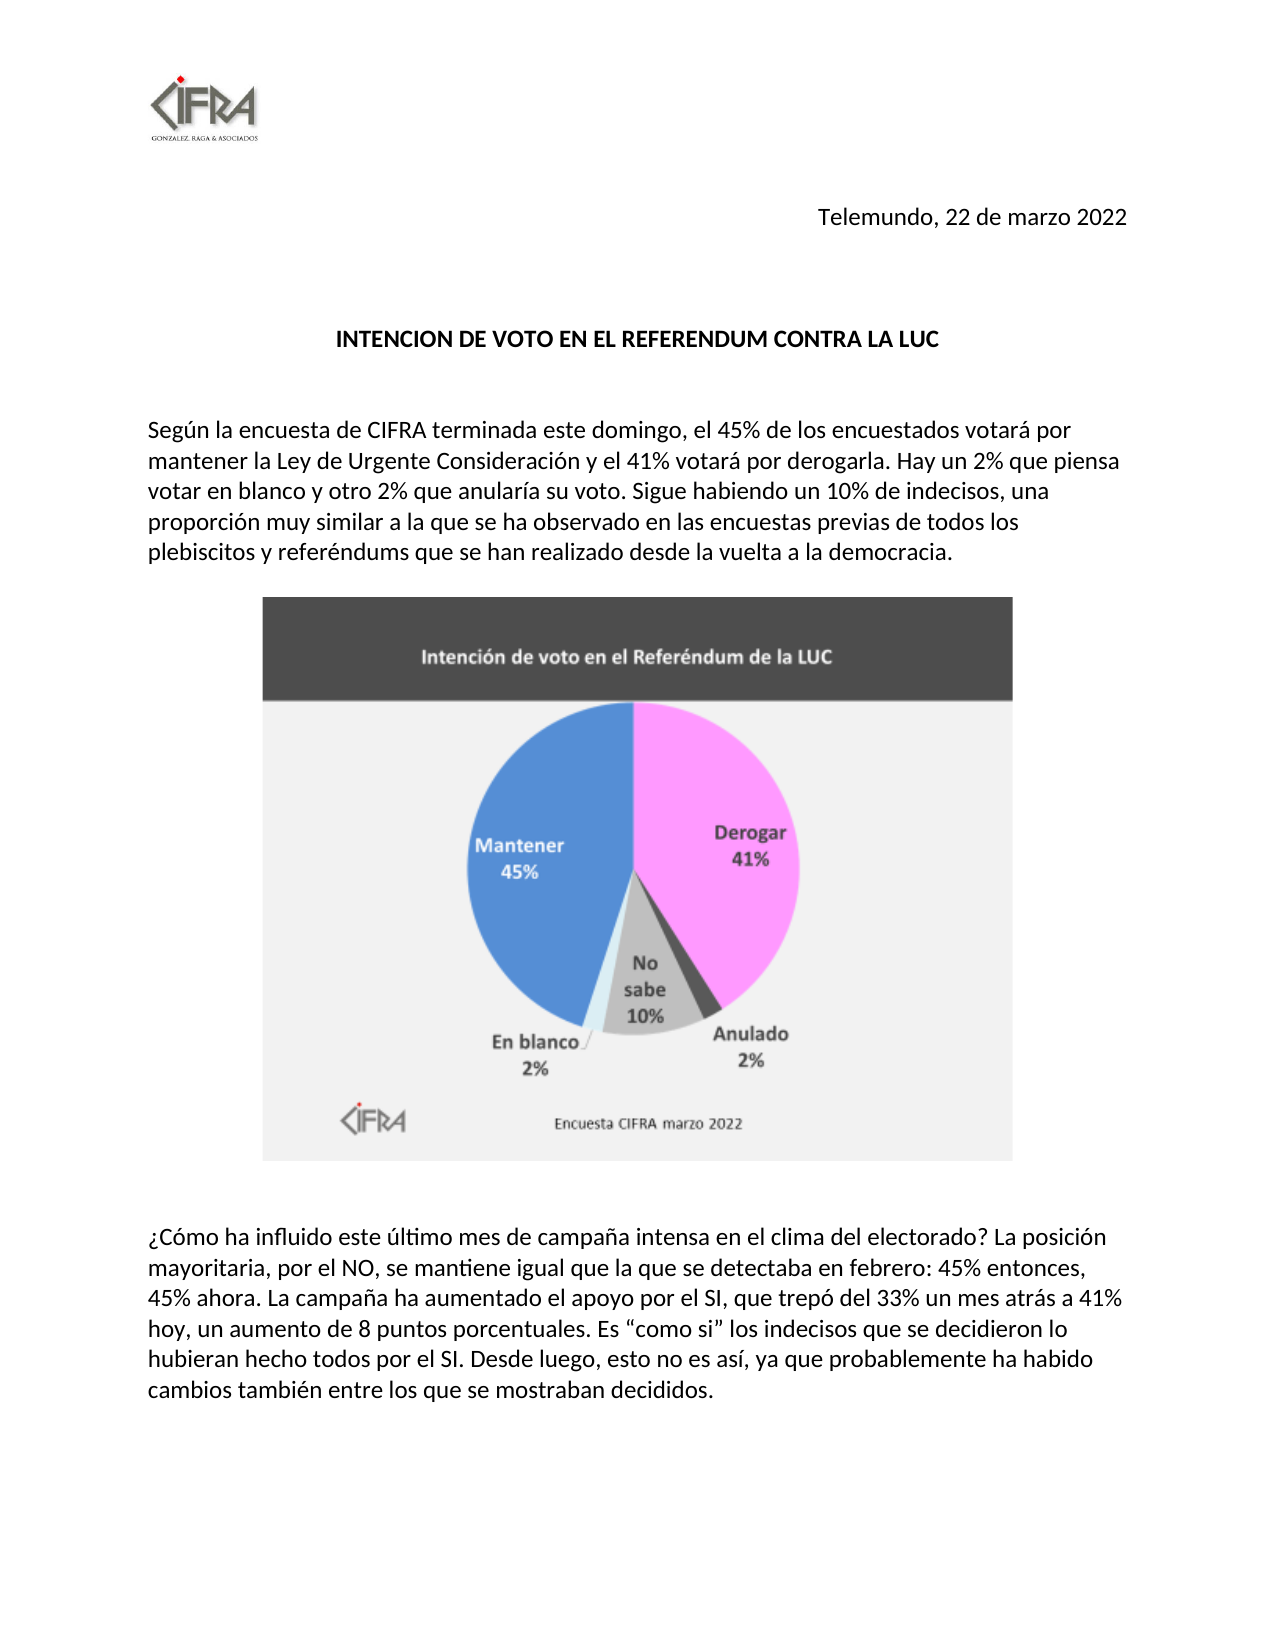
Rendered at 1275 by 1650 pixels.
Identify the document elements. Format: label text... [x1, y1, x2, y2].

text Telemundo, 22 de marzo 2022 [148, 201, 1127, 231]
picture [262, 597, 1013, 1161]
picture [147, 73, 261, 144]
text INTENCION DE VOTO EN EL REFERENDUM CONTRA LA LUC [148, 323, 1127, 353]
text ¿Cómo ha influido este último mes de campaña intensa en el clima del electorado? La posición mayoritaria, por el NO, se mantiene igual que la que se detectaba en febrero: 45% entonces, 45% ahora. La campaña ha aumentado el apoyo por el SI, que trepó del 33% un mes atrás a 41% hoy, un aumento de 8 puntos porcentuales. Es “como si” los indecisos que se decidieron lo hubieran hecho todos por el SI. Desde luego, esto no es así, ya que probablemente ha habido cambios también entre los que se mostraban decididos. [148, 1221, 1127, 1404]
text Según la encuesta de CIFRA terminada este domingo, el 45% de los encuestados votará por mantener la Ley de Urgente Consideración y el 41% votará por derogarla. Hay un 2% que piensa votar en blanco y otro 2% que anularía su voto. Sigue habiendo un 10% de indecisos, una proporción muy similar a la que se ha observado en las encuestas previas de todos los plebiscitos y referéndums que se han realizado desde la vuelta a la democracia. [148, 414, 1127, 567]
